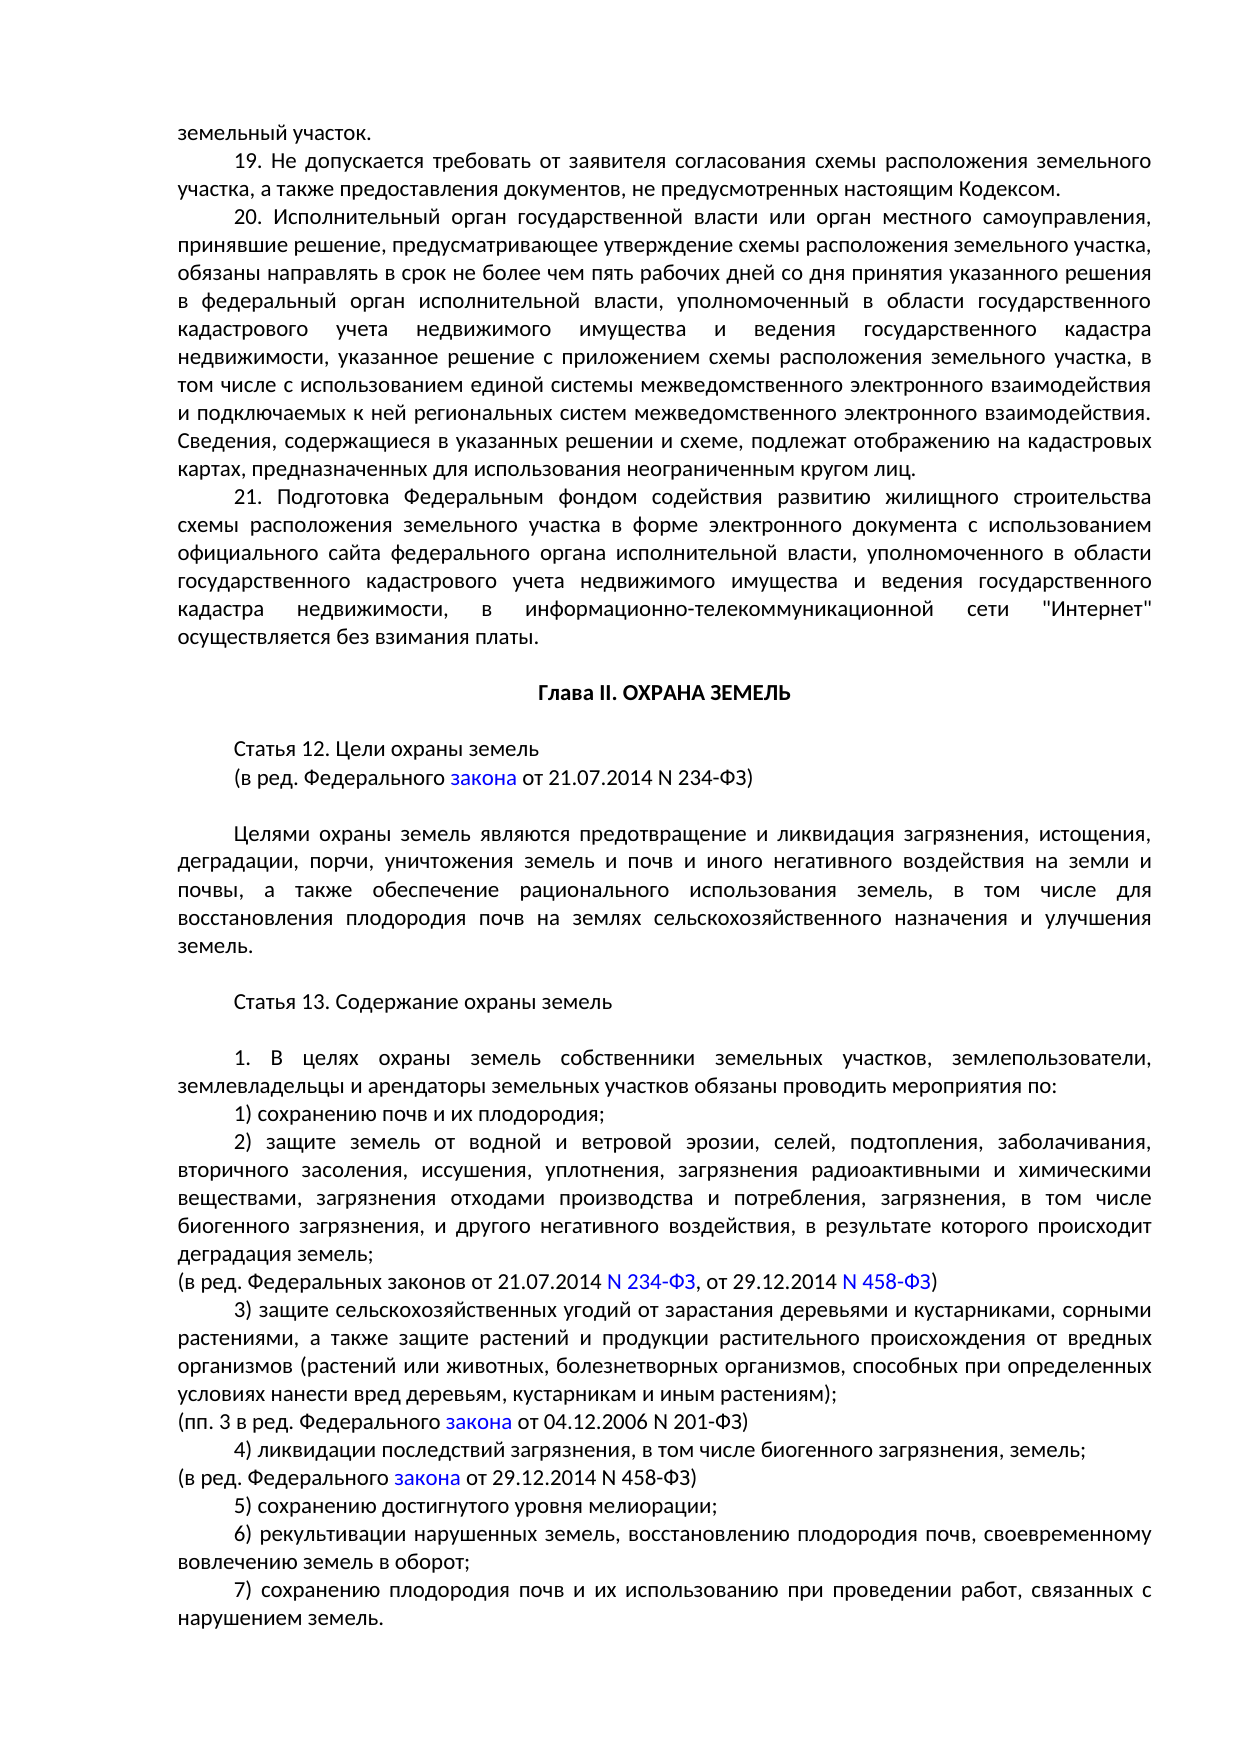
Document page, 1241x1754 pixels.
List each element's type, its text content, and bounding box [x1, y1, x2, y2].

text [177, 118, 1152, 146]
text (в ред. Федеральных законов от 21.07.2014 N 234-ФЗ, от 29.12.2014 N 458-ФЗ) [177, 1267, 1152, 1295]
text 1. В целях охраны земель собственники земельных участков, землепользователи, землевладельцы и арендаторы земельных участков обязаны проводить мероприятия по: [177, 1043, 1152, 1099]
text 5) сохранению достигнутого уровня мелиорации; [177, 1491, 1152, 1519]
text 3) защите сельскохозяйственных угодий от зарастания деревьями и кустарниками, сорными растениями, а также защите растений и продукции растительного происхождения от вредных организмов (растений или животных, болезнетворных организмов, способных при определенных условиях нанести вред деревьям, кустарникам и иным растениям); [177, 1295, 1152, 1407]
text 21. Подготовка Федеральным фондом содействия развитию жилищного строительства схемы расположения земельного участка в форме электронного документа с использованием официального сайта федерального органа исполнительной власти, уполномоченного в области государственного кадастрового учета недвижимого имущества и ведения государственного кадастра недвижимости, в информационно-телекоммуникационной сети "Интернет" осуществляется без взимания платы. [177, 482, 1152, 651]
text 7) сохранению плодородия почв и их использованию при проведении работ, связанных с нарушением земель. [177, 1575, 1152, 1631]
text 1) сохранению почв и их плодородия; [177, 1099, 1152, 1127]
title Глава II. ОХРАНА ЗЕМЕЛЬ [177, 678, 1152, 707]
text Целями охраны земель являются предотвращение и ликвидация загрязнения, истощения, деградации, порчи, уничтожения земель и почв и иного негативного воздействия на земли и почвы, а также обеспечение рационального использования земель, в том числе для восстановления плодородия почв на землях сельскохозяйственного назначения и улучшения земель. [177, 819, 1152, 959]
text Статья 12. Цели охраны земель [177, 734, 1152, 763]
text 2) защите земель от водной и ветровой эрозии, селей, подтопления, заболачивания, вторичного засоления, иссушения, уплотнения, загрязнения радиоактивными и химическими веществами, загрязнения отходами производства и потребления, загрязнения, в том числе биогенного загрязнения, и другого негативного воздействия, в результате которого происходит деградация земель; [177, 1127, 1152, 1267]
text (в ред. Федерального закона от 29.12.2014 N 458-ФЗ) [177, 1463, 1152, 1491]
text Статья 13. Содержание охраны земель [177, 987, 1152, 1015]
text 6) рекультивации нарушенных земель, восстановлению плодородия почв, своевременному вовлечению земель в оборот; [177, 1519, 1152, 1575]
text (в ред. Федерального закона от 21.07.2014 N 234-ФЗ) [177, 763, 1152, 791]
text (пп. 3 в ред. Федерального закона от 04.12.2006 N 201-ФЗ) [177, 1407, 1152, 1435]
text 4) ликвидации последствий загрязнения, в том числе биогенного загрязнения, земель; [177, 1435, 1152, 1463]
text 20. Исполнительный орган государственной власти или орган местного самоуправления, принявшие решение, предусматривающее утверждение схемы расположения земельного участка, обязаны направлять в срок не более чем пять рабочих дней со дня принятия указанного решения в федеральный орган исполнительной власти, уполномоченный в области государственного кадастрового учета недвижимого имущества и ведения государственного кадастра недвижимости, указанное решение с приложением схемы расположения земельного участка, в том числе с использованием единой системы межведомственного электронного взаимодействия и подключаемых к ней региональных систем межведомственного электронного взаимодействия. Сведения, содержащиеся в указанных решении и схеме, подлежат отображению на кадастровых картах, предназначенных для использования неограниченным кругом лиц. [177, 202, 1152, 482]
text 19. Не допускается требовать от заявителя согласования схемы расположения земельного участка, а также предоставления документов, не предусмотренных настоящим Кодексом. [177, 146, 1152, 202]
